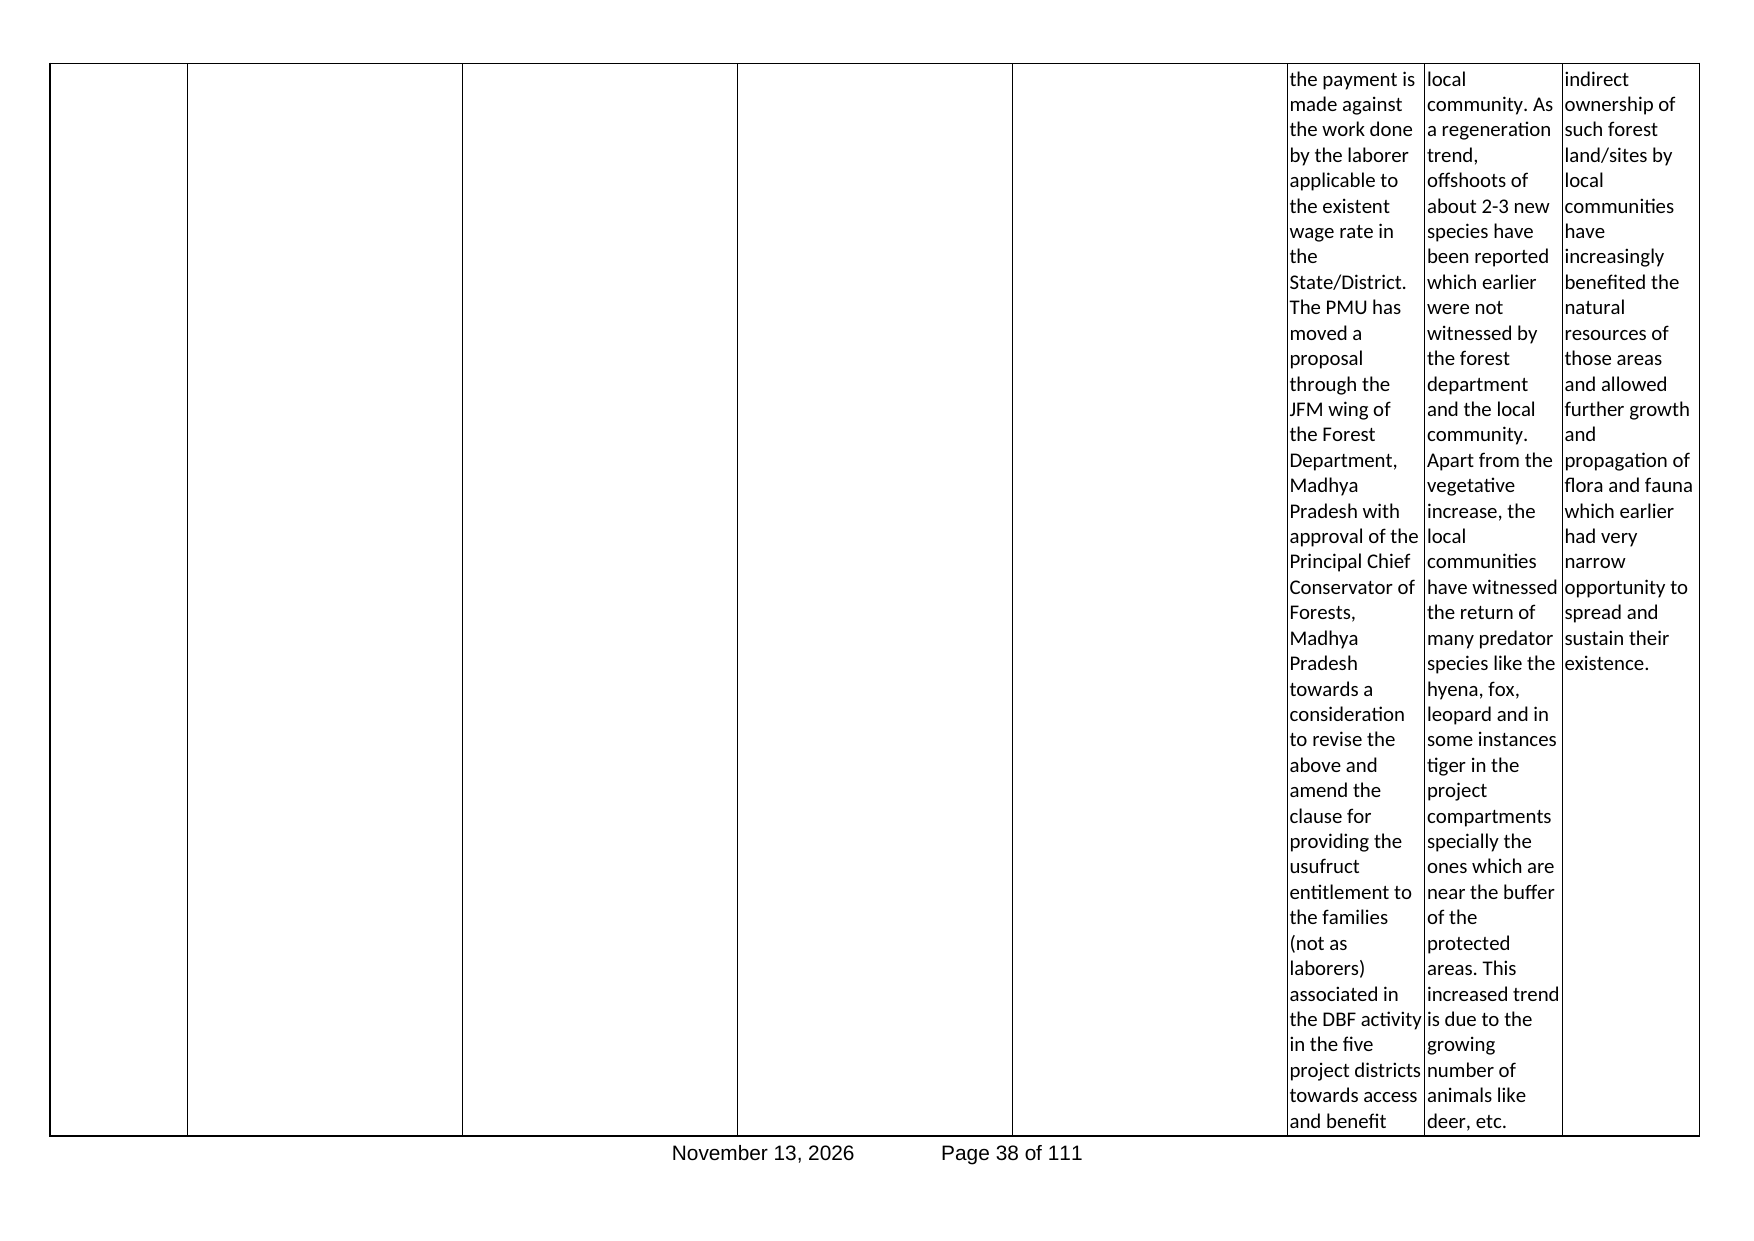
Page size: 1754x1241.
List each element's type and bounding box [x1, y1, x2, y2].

table_cell [1425, 64, 1562, 1135]
table_cell [1013, 64, 1287, 1135]
table_cell [1288, 64, 1424, 1135]
table_cell [463, 64, 737, 1135]
table_cell [1563, 64, 1699, 1135]
table_cell [738, 64, 1012, 1135]
table_cell [51, 64, 187, 1135]
table_cell [188, 64, 462, 1135]
